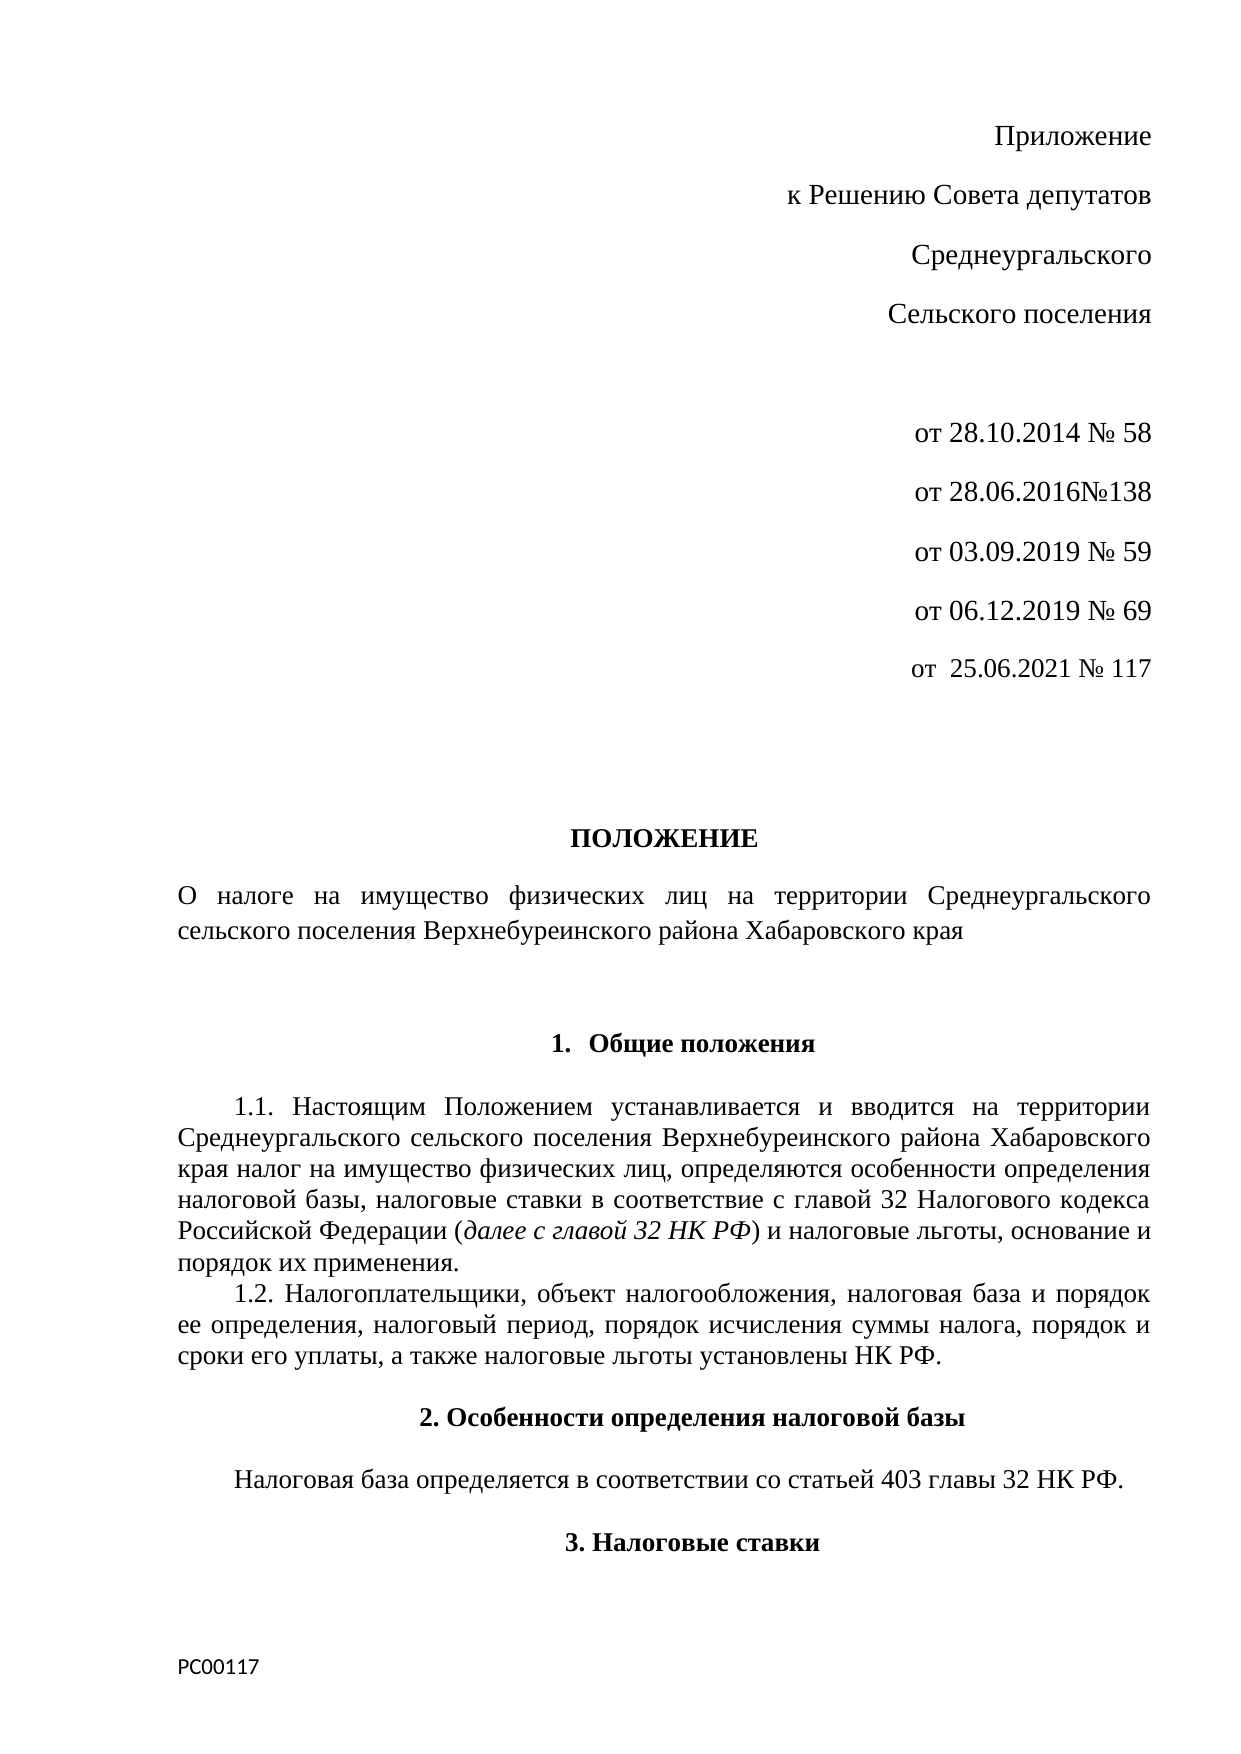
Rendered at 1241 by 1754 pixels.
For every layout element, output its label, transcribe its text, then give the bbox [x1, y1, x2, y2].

list 1.1. Настоящим Положением устанавливается и вводится на территории Среднеургальского сельского поселения Верхнебуреинского района Хабаровского края налог на имущество физических лиц, определяются особенности определения налоговой базы, налоговые ставки в соответствие с главой 32 Налогового кодекса Российской Федерации (далее с главой 32 НК РФ) и налоговые льготы, основание и порядок их применения. [177, 1090, 1152, 1277]
text от 28.06.2016№138 [177, 474, 1152, 508]
text Приложение [177, 118, 1152, 152]
text от 06.12.2019 № 69 [177, 593, 1152, 627]
text от 25.06.2021 № 117 [177, 652, 1152, 684]
text от 03.09.2019 № 59 [177, 534, 1152, 567]
list Налоговая база определяется в соответствии со статьей 403 главы 32 НК РФ. [177, 1464, 1152, 1495]
text О налоге на имущество физических лиц на территории Среднеургальского сельского поселения Верхнебуреинского района Хабаровского края [177, 879, 1152, 946]
list 3. Налоговые ставки [177, 1526, 1152, 1557]
text Среднеургальского [177, 237, 1152, 270]
list 1.2. Налогоплательщики, объект налогообложения, налоговая база и порядок ее определения, налоговый период, порядок исчисления суммы налога, порядок и сроки его уплаты, а также налоговые льготы установлены НК РФ. [177, 1277, 1152, 1370]
text ПОЛОЖЕНИЕ [177, 822, 1152, 853]
list 2. Особенности определения налоговой базы [177, 1401, 1152, 1432]
text к Решению Совета депутатов [177, 177, 1152, 211]
text Сельского поселения [177, 296, 1152, 330]
list Общие положения [215, 1028, 1152, 1059]
text от 28.10.2014 № 58 [177, 415, 1152, 448]
